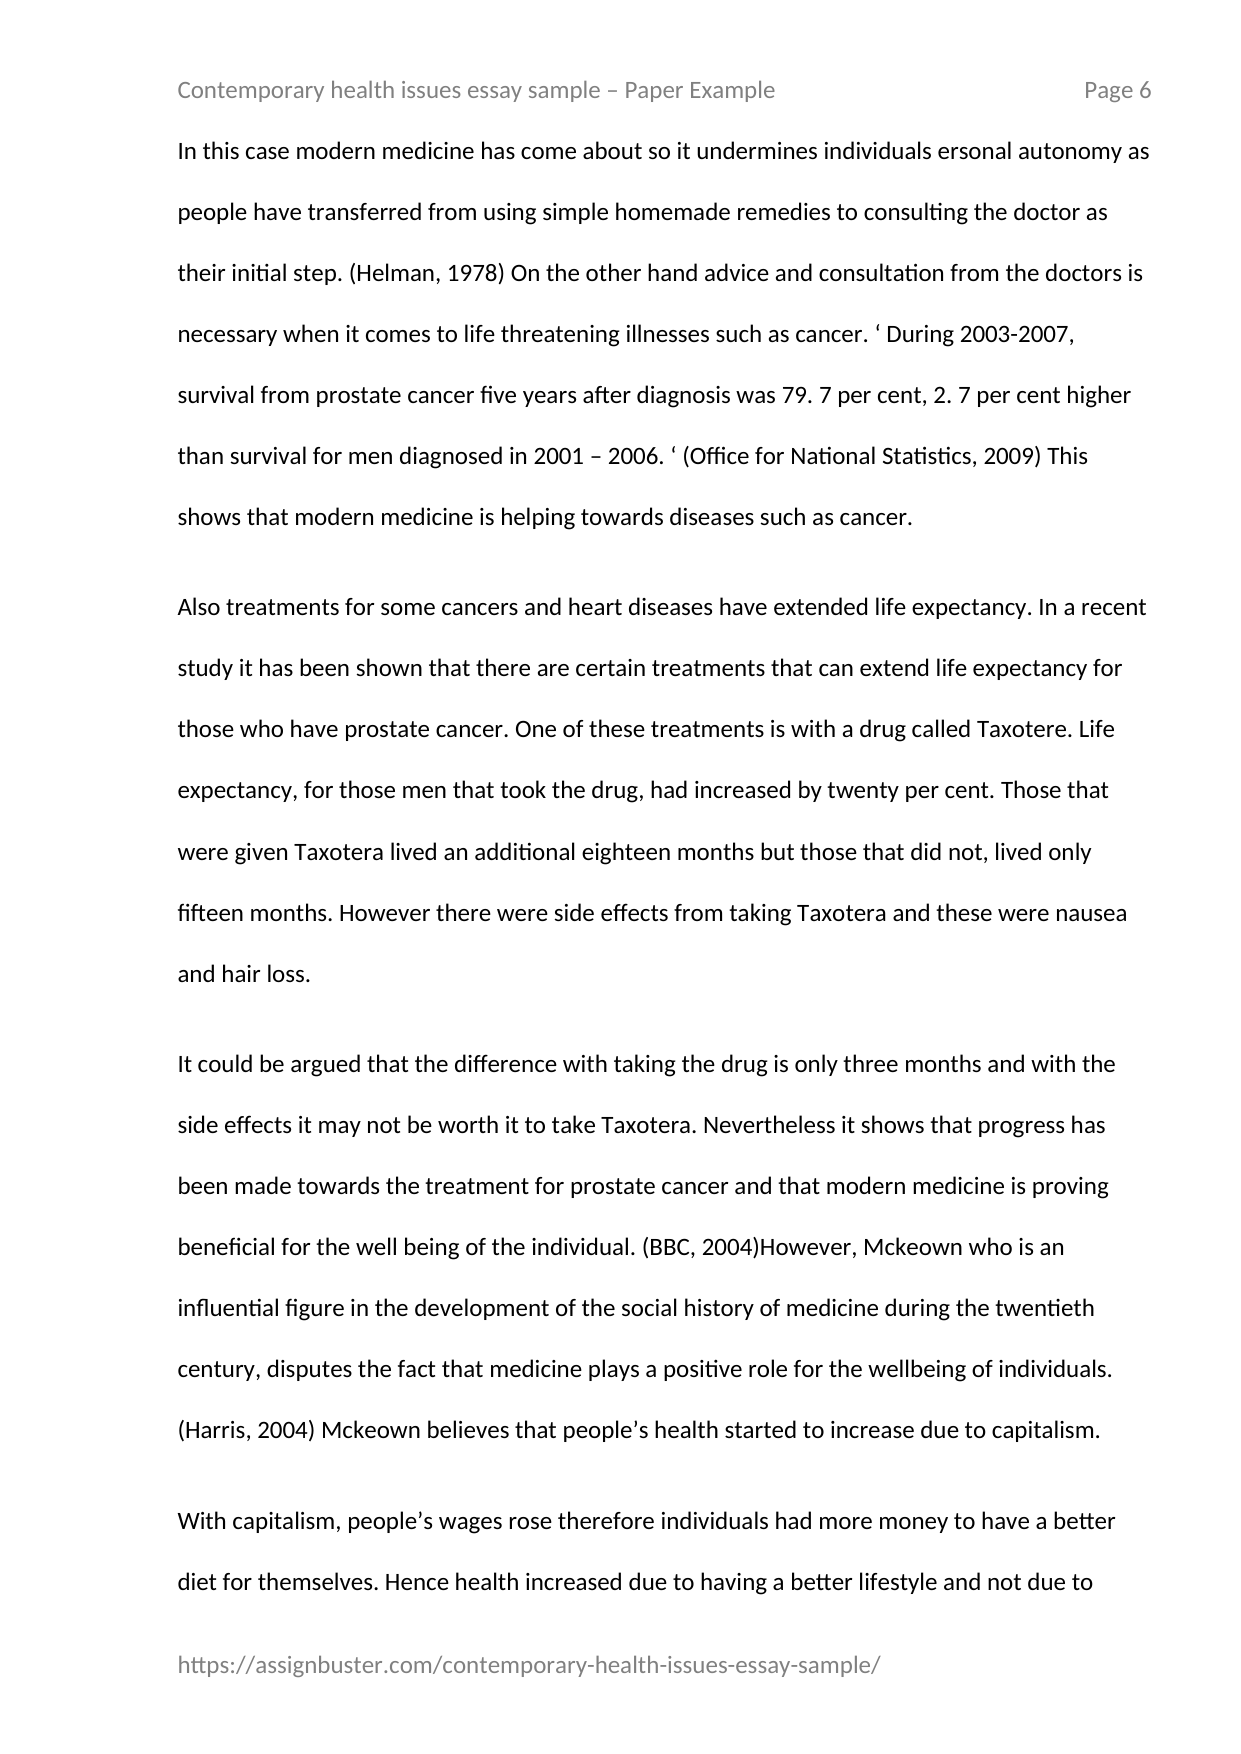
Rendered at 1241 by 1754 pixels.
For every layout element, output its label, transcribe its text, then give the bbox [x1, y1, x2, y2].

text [177, 1505, 1152, 1597]
text Also treatments for some cancers and heart diseases have extended life expectancy. In a recent study it has been shown that there are certain treatments that can extend life expectancy for those who have prostate cancer. One of these treatments is with a drug called Taxotere. Life expectancy, for those men that took the drug, had increased by twenty per cent. Those that were given Taxotera lived an additional eighteen months but those that did not, lived only fifteen months. However there were side effects from taking Taxotera and these were nausea and hair loss. [177, 592, 1152, 988]
text It could be argued that the difference with taking the drug is only three months and with the side effects it may not be worth it to take Taxotera. Nevertheless it shows that progress has been made towards the treatment for prostate cancer and that modern medicine is proving beneficial for the well being of the individual. (BBC, 2004)However, Mckeown who is an influential figure in the development of the social history of medicine during the twentieth century, disputes the fact that medicine plays a positive role for the wellbeing of individuals. (Harris, 2004) Mckeown believes that people’s health started to increase due to capitalism. [177, 1048, 1152, 1445]
text In this case modern medicine has come about so it undermines individuals ersonal autonomy as people have transferred from using simple homemade remedies to consulting the doctor as their initial step. (Helman, 1978) On the other hand advice and consultation from the doctors is necessary when it comes to life threatening illnesses such as cancer. ‘ During 2003-2007, survival from prostate cancer five years after diagnosis was 79. 7 per cent, 2. 7 per cent higher than survival for men diagnosed in 2001 – 2006. ‘ (Office for National Statistics, 2009) This shows that modern medicine is helping towards diseases such as cancer. [177, 135, 1152, 532]
